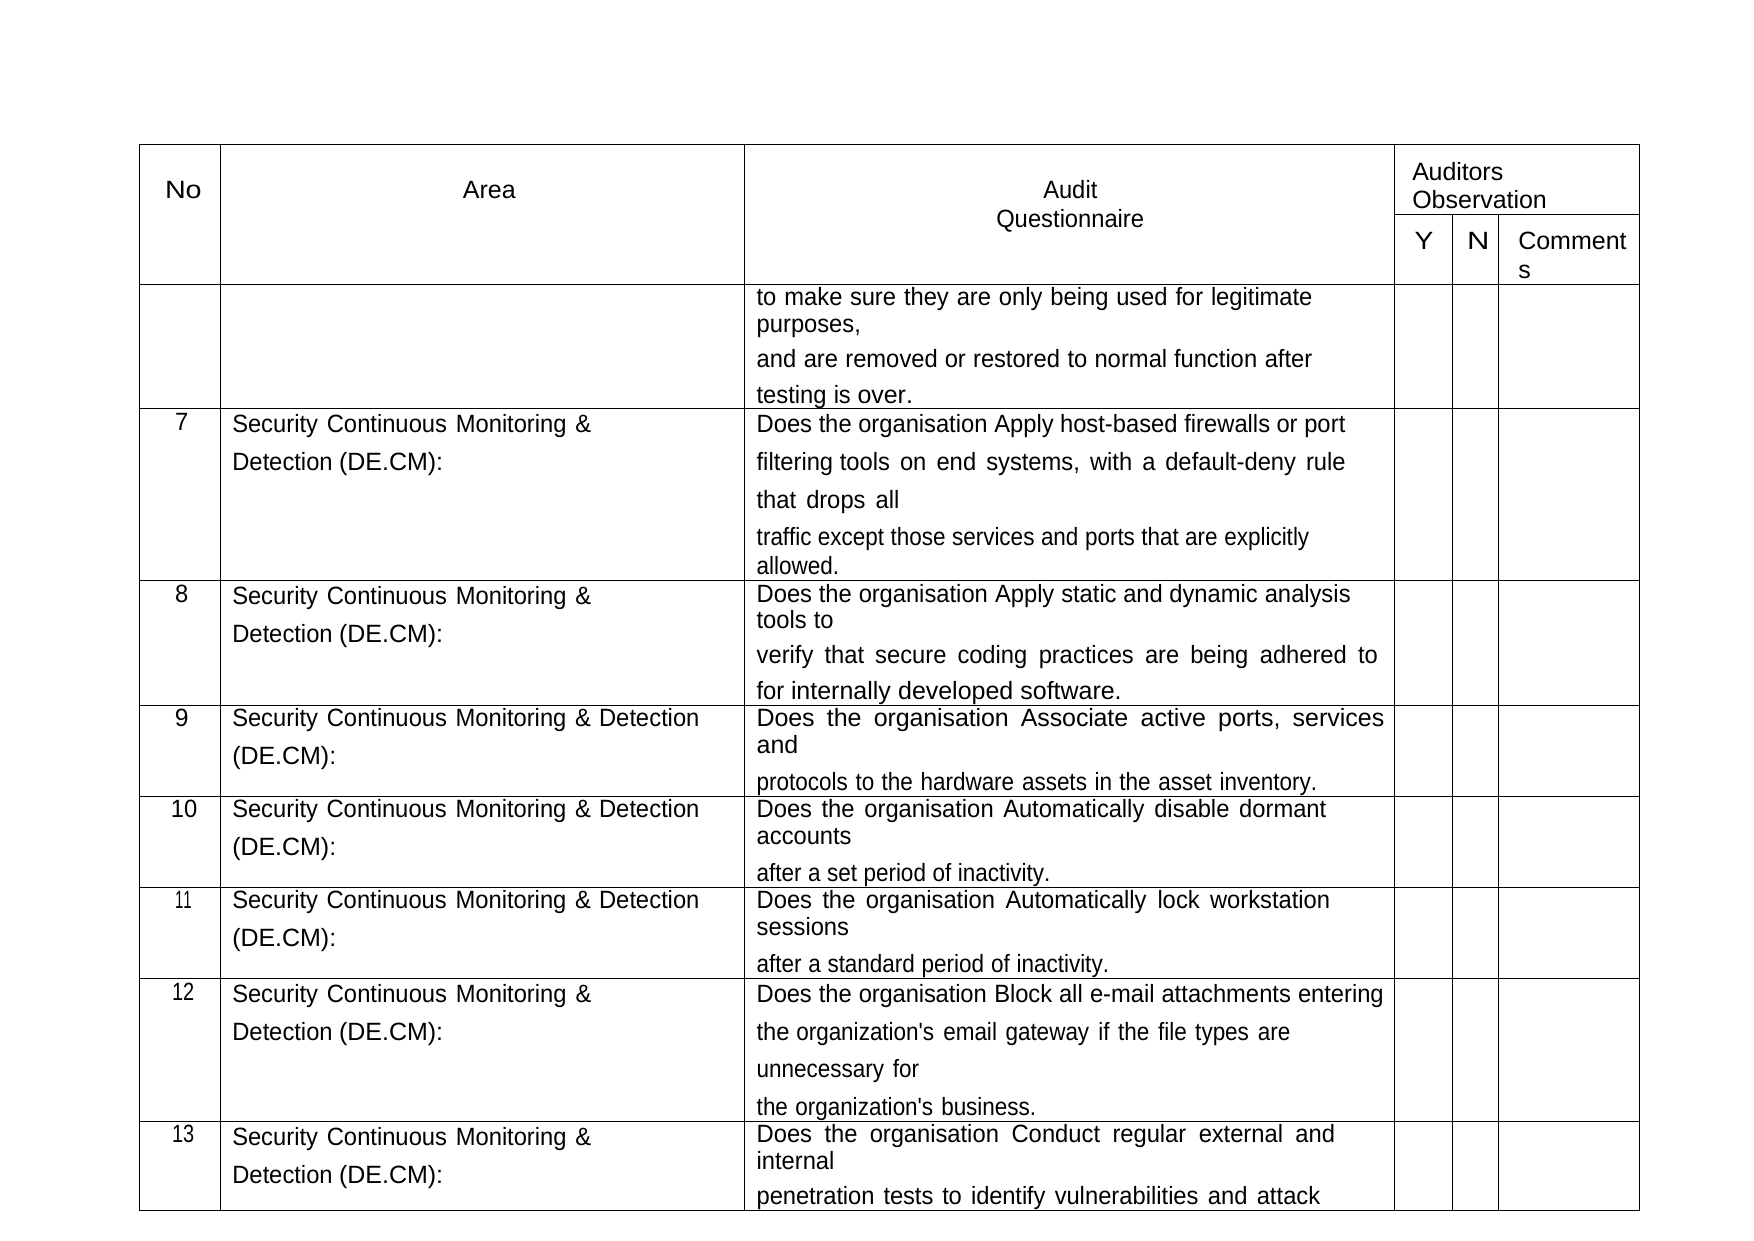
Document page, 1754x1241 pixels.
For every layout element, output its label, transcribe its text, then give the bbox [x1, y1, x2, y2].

table_cell [1395, 979, 1452, 1121]
table_cell Does the organisation Apply static and dynamic analysis tools to verify that secure coding practices are being adhered to for internally developed software. [745, 581, 1394, 704]
table_header Auditors Observation [1395, 145, 1639, 214]
table_cell [221, 285, 744, 408]
table_cell [1499, 1122, 1639, 1210]
table_cell [1499, 706, 1639, 796]
table_cell Does the organisation Automatically disable dormant accounts after a set period of inactivity. [745, 797, 1394, 887]
table_cell [1395, 797, 1452, 887]
table_cell [1453, 979, 1498, 1121]
table_cell 10 [140, 797, 220, 887]
table_cell [1453, 1122, 1498, 1210]
table_cell Does the organisation Associate active ports, services and protocols to the hardware assets in the asset inventory. [745, 706, 1394, 796]
table_cell Does the organisation Block all e-mail attachments entering the organization's email gateway if the file types are unnecessary for the organization's business. [745, 979, 1394, 1121]
table_cell [1453, 581, 1498, 704]
table_header Area [221, 145, 744, 284]
table_cell 9 [140, 706, 220, 796]
table_cell 11 [140, 888, 220, 978]
table_cell [1395, 409, 1452, 580]
table_cell Does the organisation Apply host-based firewalls or port filtering tools on end systems, with a default-deny rule that drops all traffic except those services and ports that are explicitly allowed. [745, 409, 1394, 580]
table_cell Security Continuous Monitoring & Detection (DE.CM): [221, 888, 744, 978]
table_cell [1395, 285, 1452, 408]
table_cell [1499, 979, 1639, 1121]
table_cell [221, 1122, 744, 1210]
table_cell [1499, 285, 1639, 408]
table_cell 7 [140, 409, 220, 580]
table_cell N [1453, 215, 1498, 284]
table_cell Security Continuous Monitoring & Detection (DE.CM): [221, 797, 744, 887]
table_header No [140, 145, 220, 284]
table_cell 8 [140, 581, 220, 704]
table_cell [1395, 706, 1452, 796]
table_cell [745, 1122, 1394, 1210]
table_cell [1499, 581, 1639, 704]
table_cell [1499, 797, 1639, 887]
table_cell 13 [140, 1122, 220, 1210]
table_cell [1499, 888, 1639, 978]
table_header Audit Questionnaire [745, 145, 1394, 284]
table_cell [1453, 285, 1498, 408]
table_cell to make sure they are only being used for legitimate purposes, and are removed or restored to normal function after testing is over. [745, 285, 1394, 408]
table_cell [1395, 888, 1452, 978]
table_cell [1395, 581, 1452, 704]
table_cell [140, 285, 220, 408]
table_cell Security Continuous Monitoring & Detection (DE.CM): [221, 706, 744, 796]
table_cell Security Continuous Monitoring & Detection (DE.CM): [221, 409, 744, 580]
table_cell 12 [140, 979, 220, 1121]
table_cell Security Continuous Monitoring & Detection (DE.CM): [221, 979, 744, 1121]
table_cell [1453, 706, 1498, 796]
table_cell [1395, 1122, 1452, 1210]
table_cell [1453, 797, 1498, 887]
table_cell Y [1395, 215, 1452, 284]
table_cell [1453, 888, 1498, 978]
table_cell Comments [1499, 215, 1639, 284]
table_cell [1499, 409, 1639, 580]
table_cell Does the organisation Automatically lock workstation sessions after a standard period of inactivity. [745, 888, 1394, 978]
table_cell [1453, 409, 1498, 580]
table_cell Security Continuous Monitoring & Detection (DE.CM): [221, 581, 744, 704]
